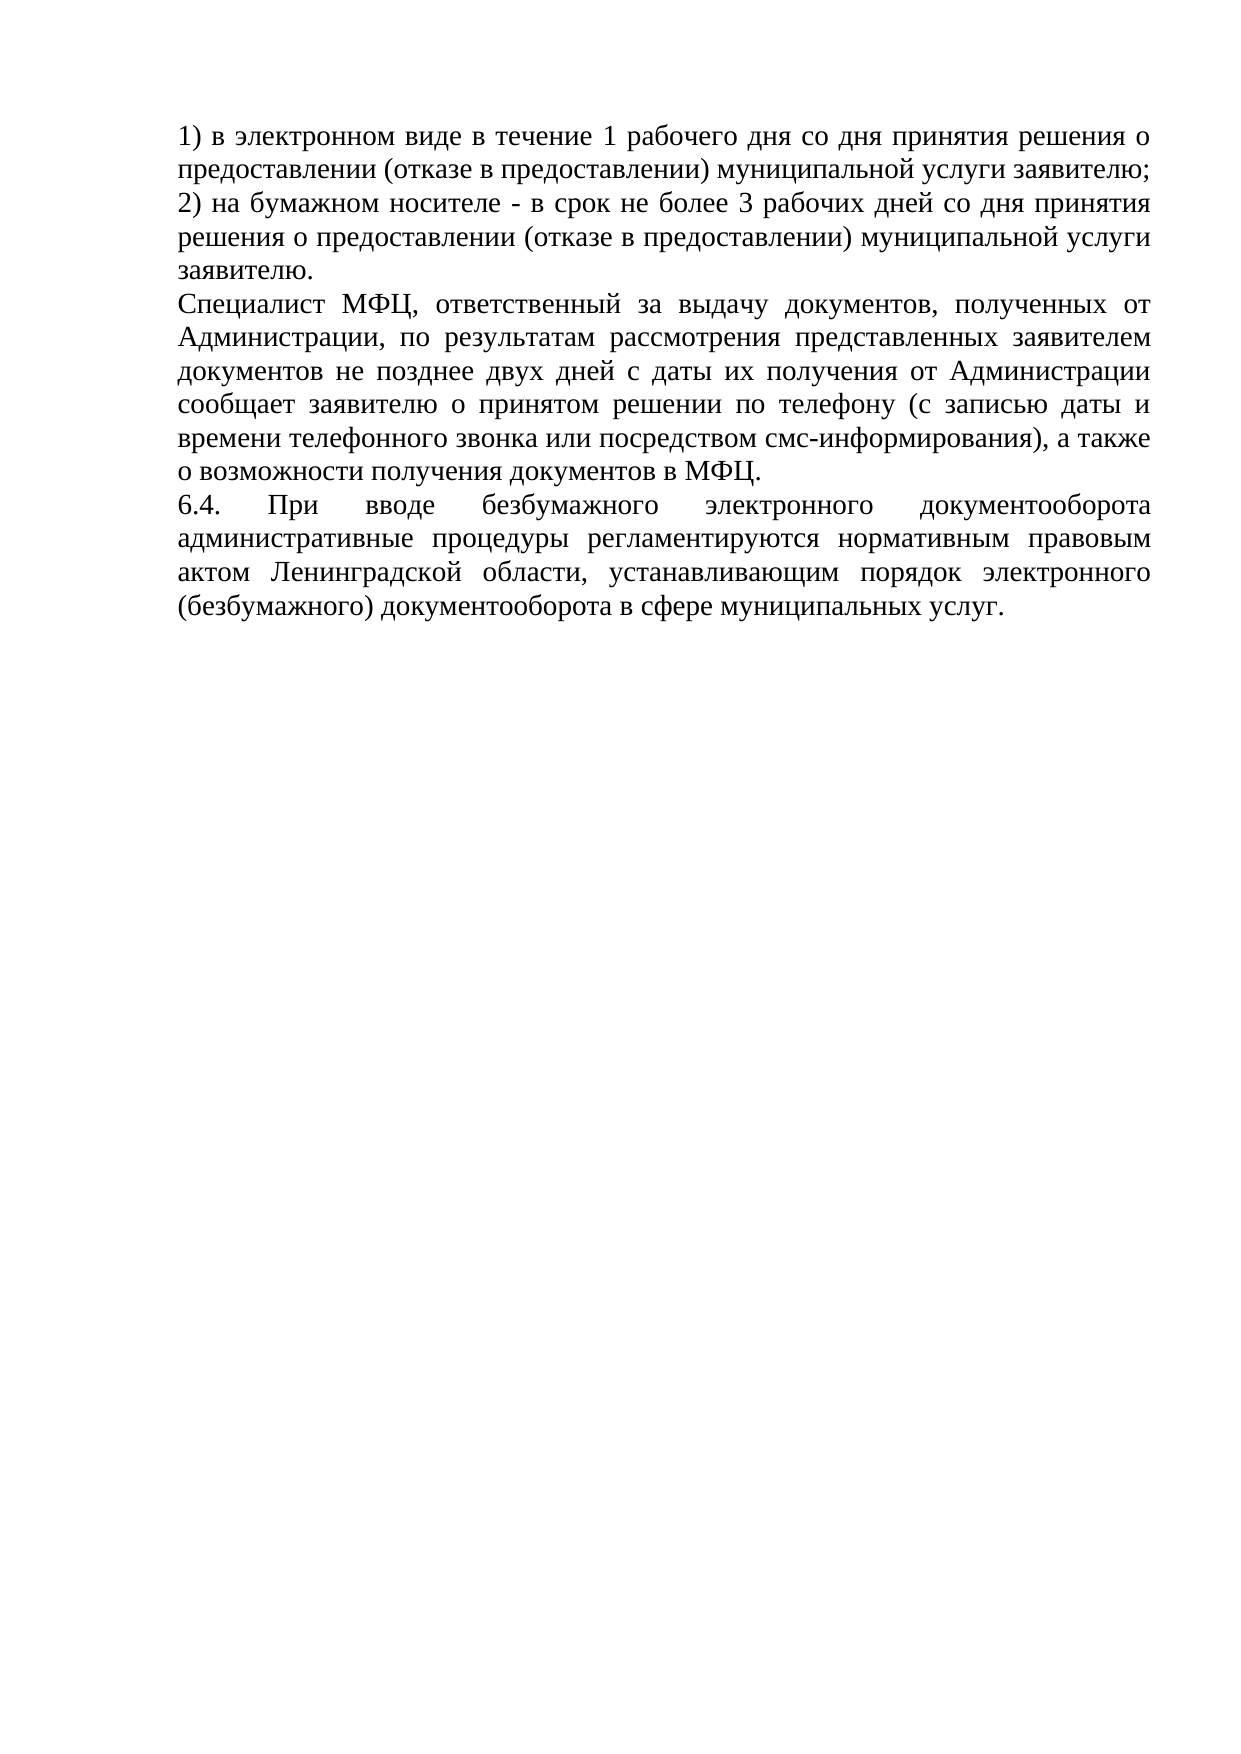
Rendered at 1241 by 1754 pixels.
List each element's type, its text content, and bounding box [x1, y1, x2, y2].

text Специалист МФЦ, ответственный за выдачу документов, полученных от Администрации, по результатам рассмотрения представленных заявителем документов не позднее двух дней с даты их получения от Администрации сообщает заявителю о принятом решении по телефону (с записью даты и времени телефонного звонка или посредством смс-информирования), а также о возможности получения документов в МФЦ. [177, 286, 1152, 487]
text 1) в электронном виде в течение 1 рабочего дня со дня принятия решения о предоставлении (отказе в предоставлении) муниципальной услуги заявителю; [177, 118, 1152, 185]
text 2) на бумажном носителе - в срок не более 3 рабочих дней со дня принятия решения о предоставлении (отказе в предоставлении) муниципальной услуги заявителю. [177, 185, 1152, 286]
text 6.4. При вводе безбумажного электронного документооборота административные процедуры регламентируются нормативным правовым актом Ленинградской области, устанавливающим порядок электронного (безбумажного) документооборота в сфере муниципальных услуг. [177, 487, 1152, 621]
